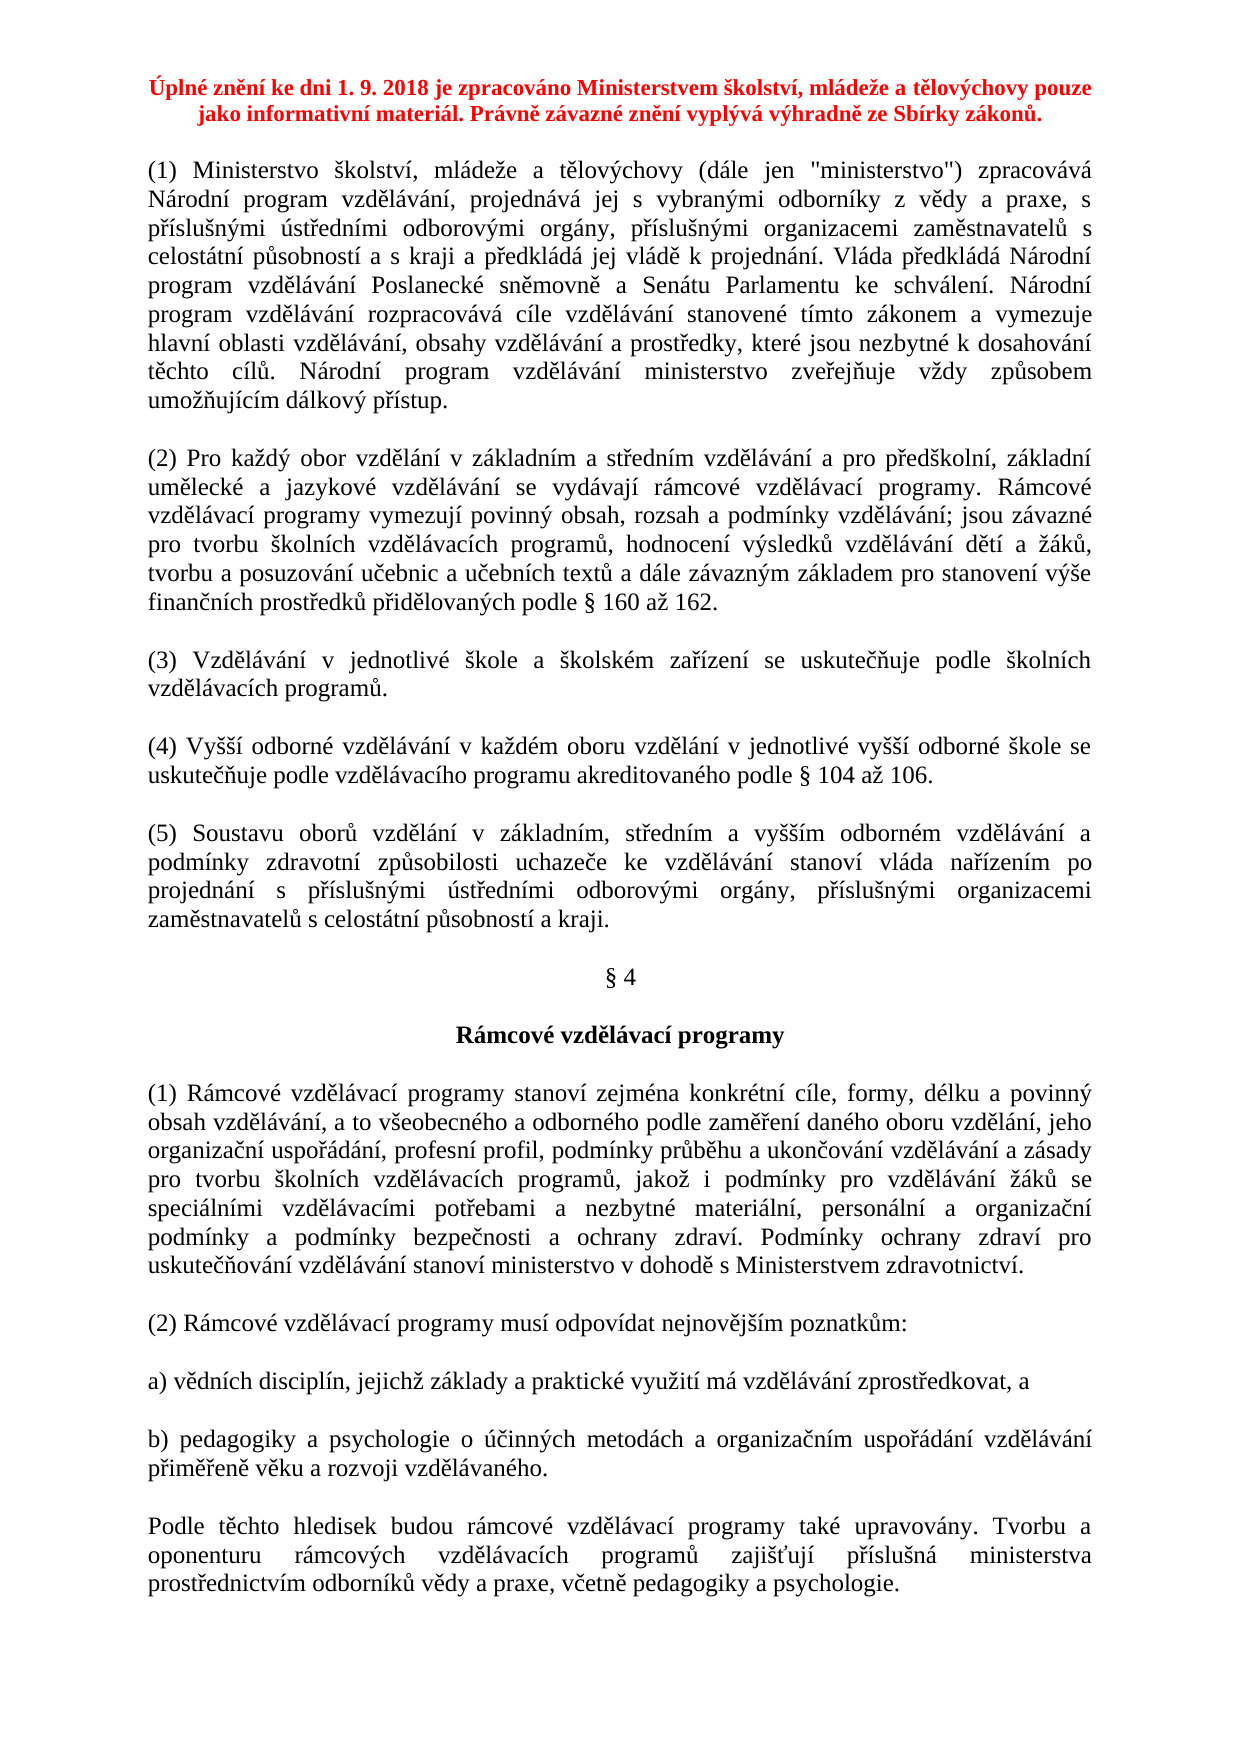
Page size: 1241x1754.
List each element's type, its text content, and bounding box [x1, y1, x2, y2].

text (5) Soustavu oborů vzdělání v základním, středním a vyšším odborném vzdělávání a podmínky zdravotní způsobilosti uchazeče ke vzdělávání stanoví vláda nařízením po projednání s příslušnými ústředními odborovými orgány, příslušnými organizacemi zaměstnavatelů s celostátní působností a kraji. [148, 818, 1093, 933]
text b) pedagogiky a psychologie o účinných metodách a organizačním uspořádání vzdělávání přiměřeně věku a rozvoji vzdělávaného. [148, 1424, 1093, 1482]
text (1) Rámcové vzdělávací programy stanoví zejména konkrétní cíle, formy, délku a povinný obsah vzdělávání, a to všeobecného a odborného podle zaměření daného oboru vzdělání, jeho organizační uspořádání, profesní profil, podmínky průběhu a ukončování vzdělávání a zásady pro tvorbu školních vzdělávacích programů, jakož i podmínky pro vzdělávání žáků se speciálními vzdělávacími potřebami a nezbytné materiální, personální a organizační podmínky a podmínky bezpečnosti a ochrany zdraví. Podmínky ochrany zdraví pro uskutečňování vzdělávání stanoví ministerstvo v dohodě s Ministerstvem zdravotnictví. [148, 1078, 1093, 1279]
text (1) Ministerstvo školství, mládeže a tělovýchovy (dále jen "ministerstvo") zpracovává Národní program vzdělávání, projednává jej s vybranými odborníky z vědy a praxe, s příslušnými ústředními odborovými orgány, příslušnými organizacemi zaměstnavatelů s celostátní působností a s kraji a předkládá jej vládě k projednání. Vláda předkládá Národní program vzdělávání Poslanecké sněmovně a Senátu Parlamentu ke schválení. Národní program vzdělávání rozpracovává cíle vzdělávání stanovené tímto zákonem a vymezuje hlavní oblasti vzdělávání, obsahy vzdělávání a prostředky, které jsou nezbytné k dosahování těchto cílů. Národní program vzdělávání ministerstvo zveřejňuje vždy způsobem umožňujícím dálkový přístup. [148, 155, 1093, 414]
text (2) Pro každý obor vzdělání v základním a středním vzdělávání a pro předškolní, základní umělecké a jazykové vzdělávání se vydávají rámcové vzdělávací programy. Rámcové vzdělávací programy vymezují povinný obsah, rozsah a podmínky vzdělávání; jsou závazné pro tvorbu školních vzdělávacích programů, hodnocení výsledků vzdělávání dětí a žáků, tvorbu a posuzování učebnic a učebních textů a dále závazným základem pro stanovení výše finančních prostředků přidělovaných podle § 160 až 162. [148, 443, 1093, 616]
text § 4 [148, 962, 1093, 991]
text Rámcové vzdělávací programy [148, 1020, 1093, 1049]
text (2) Rámcové vzdělávací programy musí odpovídat nejnovějším poznatkům: [148, 1308, 1093, 1337]
text (3) Vzdělávání v jednotlivé škole a školském zařízení se uskutečňuje podle školních vzdělávacích programů. [148, 645, 1093, 702]
text Podle těchto hledisek budou rámcové vzdělávací programy také upravovány. Tvorbu a oponenturu rámcových vzdělávacích programů zajišťují příslušná ministerstva prostřednictvím odborníků vědy a praxe, včetně pedagogiky a psychologie. [148, 1511, 1093, 1597]
text a) vědních disciplín, jejichž základy a praktické využití má vzdělávání zprostředkovat, a [148, 1366, 1093, 1395]
text (4) Vyšší odborné vzdělávání v každém oboru vzdělání v jednotlivé vyšší odborné škole se uskutečňuje podle vzdělávacího programu akreditovaného podle § 104 až 106. [148, 731, 1093, 789]
